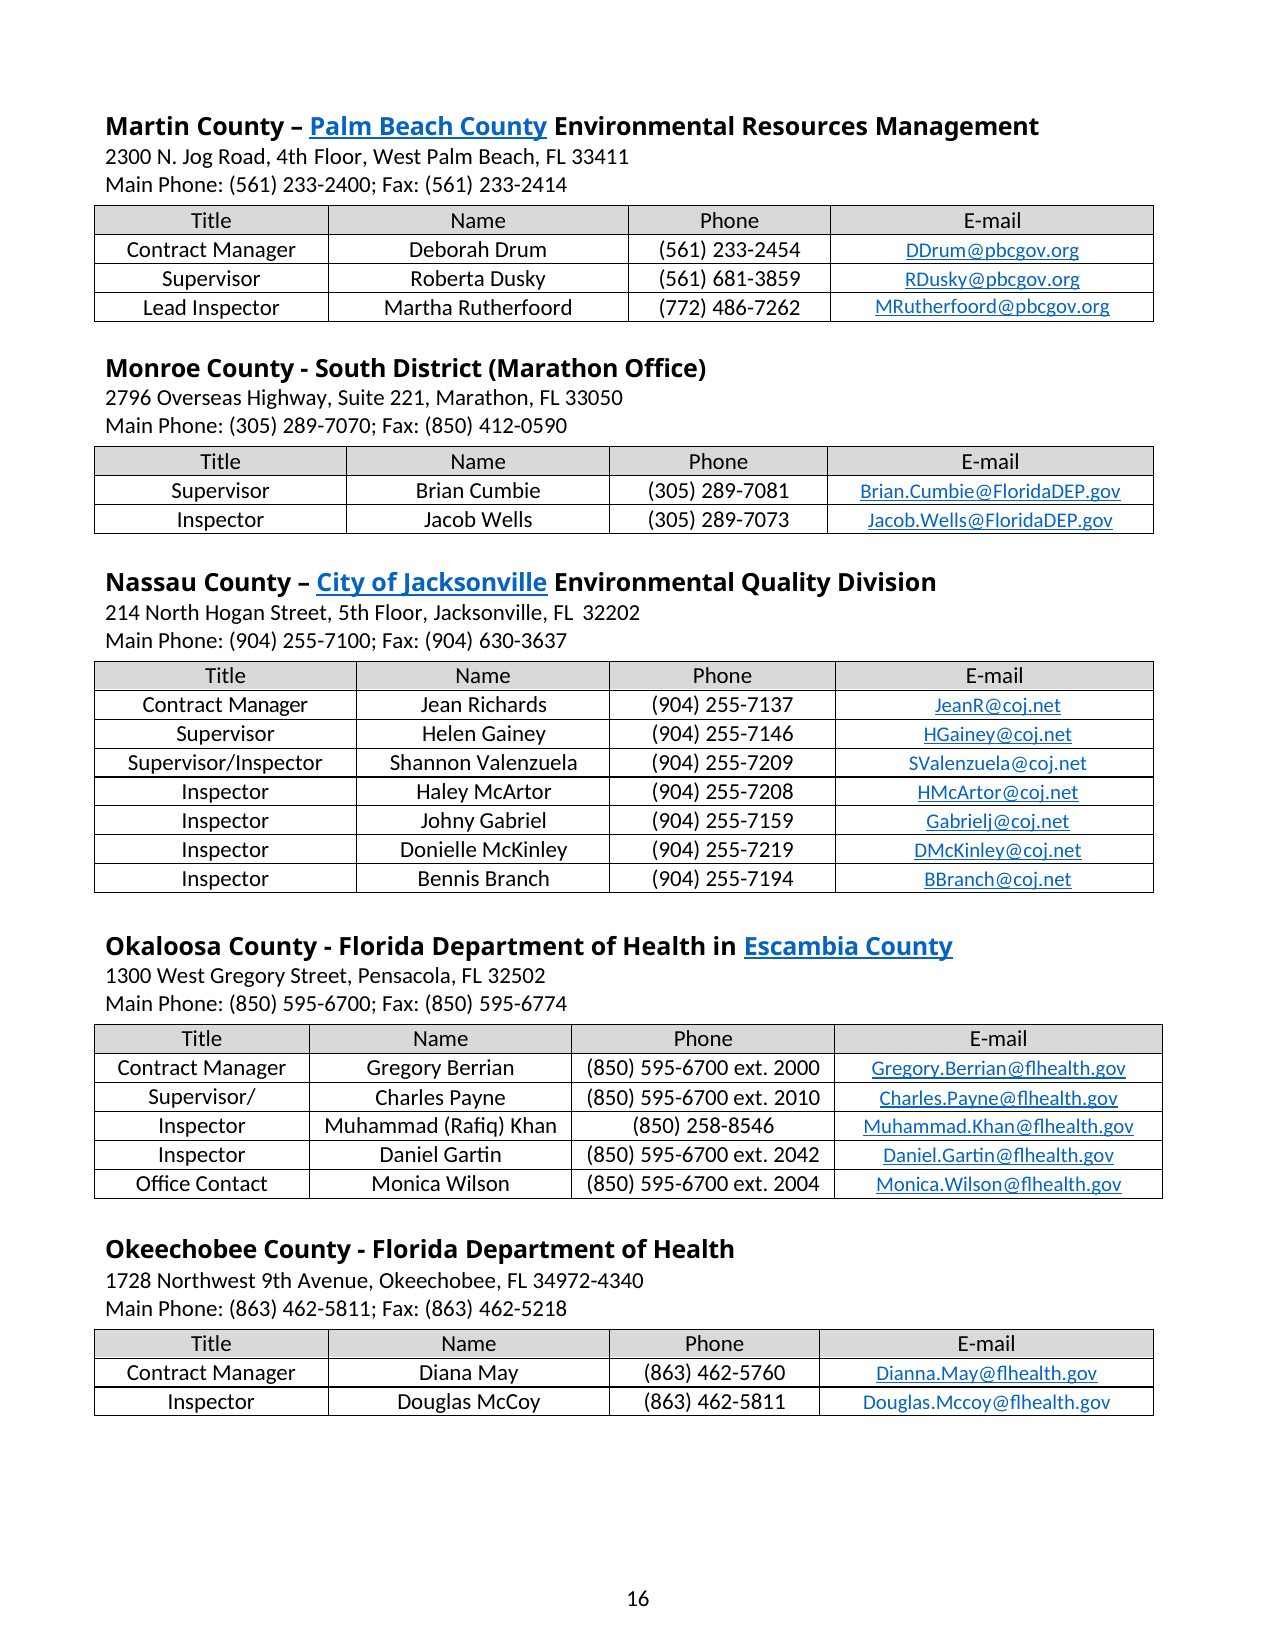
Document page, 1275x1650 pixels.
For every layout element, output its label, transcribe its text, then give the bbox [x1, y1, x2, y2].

table_cell (561) 681-3859 [629, 264, 830, 292]
table_header Name [329, 1330, 609, 1357]
subtitle Nassau County – City of Jacksonville Environmental Quality Division [105, 568, 1181, 598]
table_cell Inspector [95, 835, 356, 863]
table_cell Gregory.Berrian@flhealth.gov [835, 1054, 1162, 1082]
table_cell Supervisor [95, 476, 346, 504]
text Main Phone: (863) 462-5811; Fax: (863) 462-5218 [105, 1294, 1181, 1322]
table_cell Jacob.Wells@FloridaDEP.gov [828, 505, 1153, 533]
table_cell JeanR@coj.net [836, 691, 1153, 718]
text Main Phone: (561) 233-2400; Fax: (561) 233-2414 [105, 171, 1181, 198]
table_header E-mail [820, 1330, 1153, 1357]
table_cell Supervisor [95, 264, 328, 292]
table_cell DMcKinley@coj.net [836, 835, 1153, 863]
table_cell (904) 255-7194 [610, 864, 835, 892]
table_cell Monica Wilson [310, 1170, 571, 1197]
text Main Phone: (850) 595-6700; Fax: (850) 595-6774 [105, 989, 585, 1017]
table_cell (904) 255-7209 [610, 749, 835, 776]
table_cell (561) 233-2454 [629, 235, 830, 263]
table_cell (850) 595-6700 ext. 2042 [572, 1141, 834, 1168]
text 2796 Overseas Highway, Suite 221, Marathon, FL 33050 [105, 384, 1181, 411]
table_cell (904) 255-7159 [610, 806, 835, 834]
subtitle Okeechobee County - Florida Department of Health [105, 1232, 1181, 1266]
table_cell Johny Gabriel [357, 806, 609, 834]
table_cell Douglas McCoy [329, 1388, 609, 1415]
table_cell Jacob Wells [347, 505, 609, 533]
text 1728 Northwest 9th Avenue, Okeechobee, FL 34972-4340 [105, 1266, 1181, 1294]
table_cell Charles.Payne@flhealth.gov [835, 1083, 1162, 1111]
table_cell Supervisor/Inspector [95, 1083, 309, 1111]
subtitle Okaloosa County - Florida Department of Health in Escambia County [105, 931, 1181, 961]
table_header E-mail [828, 447, 1153, 475]
table_header Phone [610, 447, 827, 475]
table_cell DDrum@pbcgov.org [831, 235, 1153, 263]
table_cell Daniel Gartin [310, 1141, 571, 1168]
table_cell Inspector [95, 1388, 328, 1415]
table_header E-mail [835, 1025, 1162, 1053]
table_header Name [347, 447, 609, 475]
table_cell (850) 595-6700 ext. 2004 [572, 1170, 834, 1197]
table_cell (772) 486-7262 [629, 293, 830, 321]
table_cell Inspector [95, 1112, 309, 1139]
table_header Phone [572, 1025, 834, 1053]
table_cell Diana May [329, 1359, 609, 1386]
table_header Title [95, 206, 328, 234]
table_header Phone [629, 206, 830, 234]
table_cell (904) 255-7208 [610, 778, 835, 805]
table_header Title [95, 447, 346, 475]
table_cell Contract Manager [95, 1054, 309, 1082]
text Main Phone: (904) 255-7100; Fax: (904) 630-3637 [105, 626, 1181, 654]
table_cell Helen Gainey [357, 720, 609, 747]
table_cell Supervisor/Inspector [95, 749, 356, 776]
table_cell Donielle McKinley [357, 835, 609, 863]
table_cell Inspector [95, 1141, 309, 1168]
table_cell (904) 255-7146 [610, 720, 835, 747]
subtitle Martin County – Palm Beach County Environmental Resources Management [105, 108, 1181, 142]
table_header Title [95, 662, 356, 689]
table_cell (850) 258-8546 [572, 1112, 834, 1139]
table_cell Douglas.Mccoy@flhealth.gov [820, 1388, 1153, 1415]
table_cell Inspector [95, 505, 346, 533]
table_cell SValenzuela@coj.net [836, 749, 1153, 776]
table_cell HGainey@coj.net [836, 720, 1153, 747]
table_cell BBranch@coj.net [836, 864, 1153, 892]
subtitle Monroe County - South District (Marathon Office) [105, 353, 1181, 384]
table_cell Brian.Cumbie@FloridaDEP.gov [828, 476, 1153, 504]
table_cell MRutherfoord@pbcgov.org [831, 293, 1153, 321]
table_header Title [95, 1025, 309, 1053]
text 1300 West Gregory Street, Pensacola, FL 32502 [105, 961, 585, 989]
table_cell Contract Manager [95, 691, 356, 718]
table_cell Inspector [95, 806, 356, 834]
table_cell (904) 255-7137 [610, 691, 835, 718]
table_header Phone [610, 1330, 819, 1357]
table_cell Jean Richards [357, 691, 609, 718]
table_cell Gabrielj@coj.net [836, 806, 1153, 834]
table_header Name [329, 206, 628, 234]
table_cell Muhammad.Khan@flhealth.gov [835, 1112, 1162, 1139]
table_cell Inspector [95, 778, 356, 805]
table_cell (850) 595-6700 ext. 2000 [572, 1054, 834, 1082]
table_cell Bennis Branch [357, 864, 609, 892]
table_cell Contract Manager [95, 235, 328, 263]
table_header E-mail [831, 206, 1153, 234]
table_cell (904) 255-7219 [610, 835, 835, 863]
table_cell (305) 289-7073 [610, 505, 827, 533]
text 214 North Hogan Street, 5th Floor, Jacksonville, FL 32202 [105, 598, 655, 626]
table_cell Brian Cumbie [347, 476, 609, 504]
table_header Name [357, 662, 609, 689]
table_cell Office Contact [95, 1170, 309, 1197]
table_cell Inspector [95, 864, 356, 892]
table_cell Gregory Berrian [310, 1054, 571, 1082]
table_cell Martha Rutherfoord [329, 293, 628, 321]
table_header Title [95, 1330, 328, 1357]
table_cell Dianna.May@flhealth.gov [820, 1359, 1153, 1386]
text Main Phone: (305) 289-7070; Fax: (850) 412-0590 [105, 411, 1181, 439]
table_cell Charles Payne [310, 1083, 571, 1111]
table_cell Shannon Valenzuela [357, 749, 609, 776]
table_cell Muhammad (Rafiq) Khan [310, 1112, 571, 1139]
table_cell Monica.Wilson@flhealth.gov [835, 1170, 1162, 1197]
table_cell Contract Manager [95, 1359, 328, 1386]
table_cell Daniel.Gartin@flhealth.gov [835, 1141, 1162, 1168]
table_header Phone [610, 662, 835, 689]
text 2300 N. Jog Road, 4th Floor, West Palm Beach, FL 33411 [105, 142, 1181, 171]
table_cell Roberta Dusky [329, 264, 628, 292]
table_cell (863) 462-5760 [610, 1359, 819, 1386]
table_cell HMcArtor@coj.net [836, 778, 1153, 805]
table_header Name [310, 1025, 571, 1053]
table_cell Deborah Drum [329, 235, 628, 263]
table_cell RDusky@pbcgov.org [831, 264, 1153, 292]
table_cell (863) 462-5811 [610, 1388, 819, 1415]
table_cell Supervisor [95, 720, 356, 747]
table_cell (305) 289-7081 [610, 476, 827, 504]
table_cell Haley McArtor [357, 778, 609, 805]
table_cell (850) 595-6700 ext. 2010 [572, 1083, 834, 1111]
table_header E-mail [836, 662, 1153, 689]
table_cell Lead Inspector [95, 293, 328, 321]
